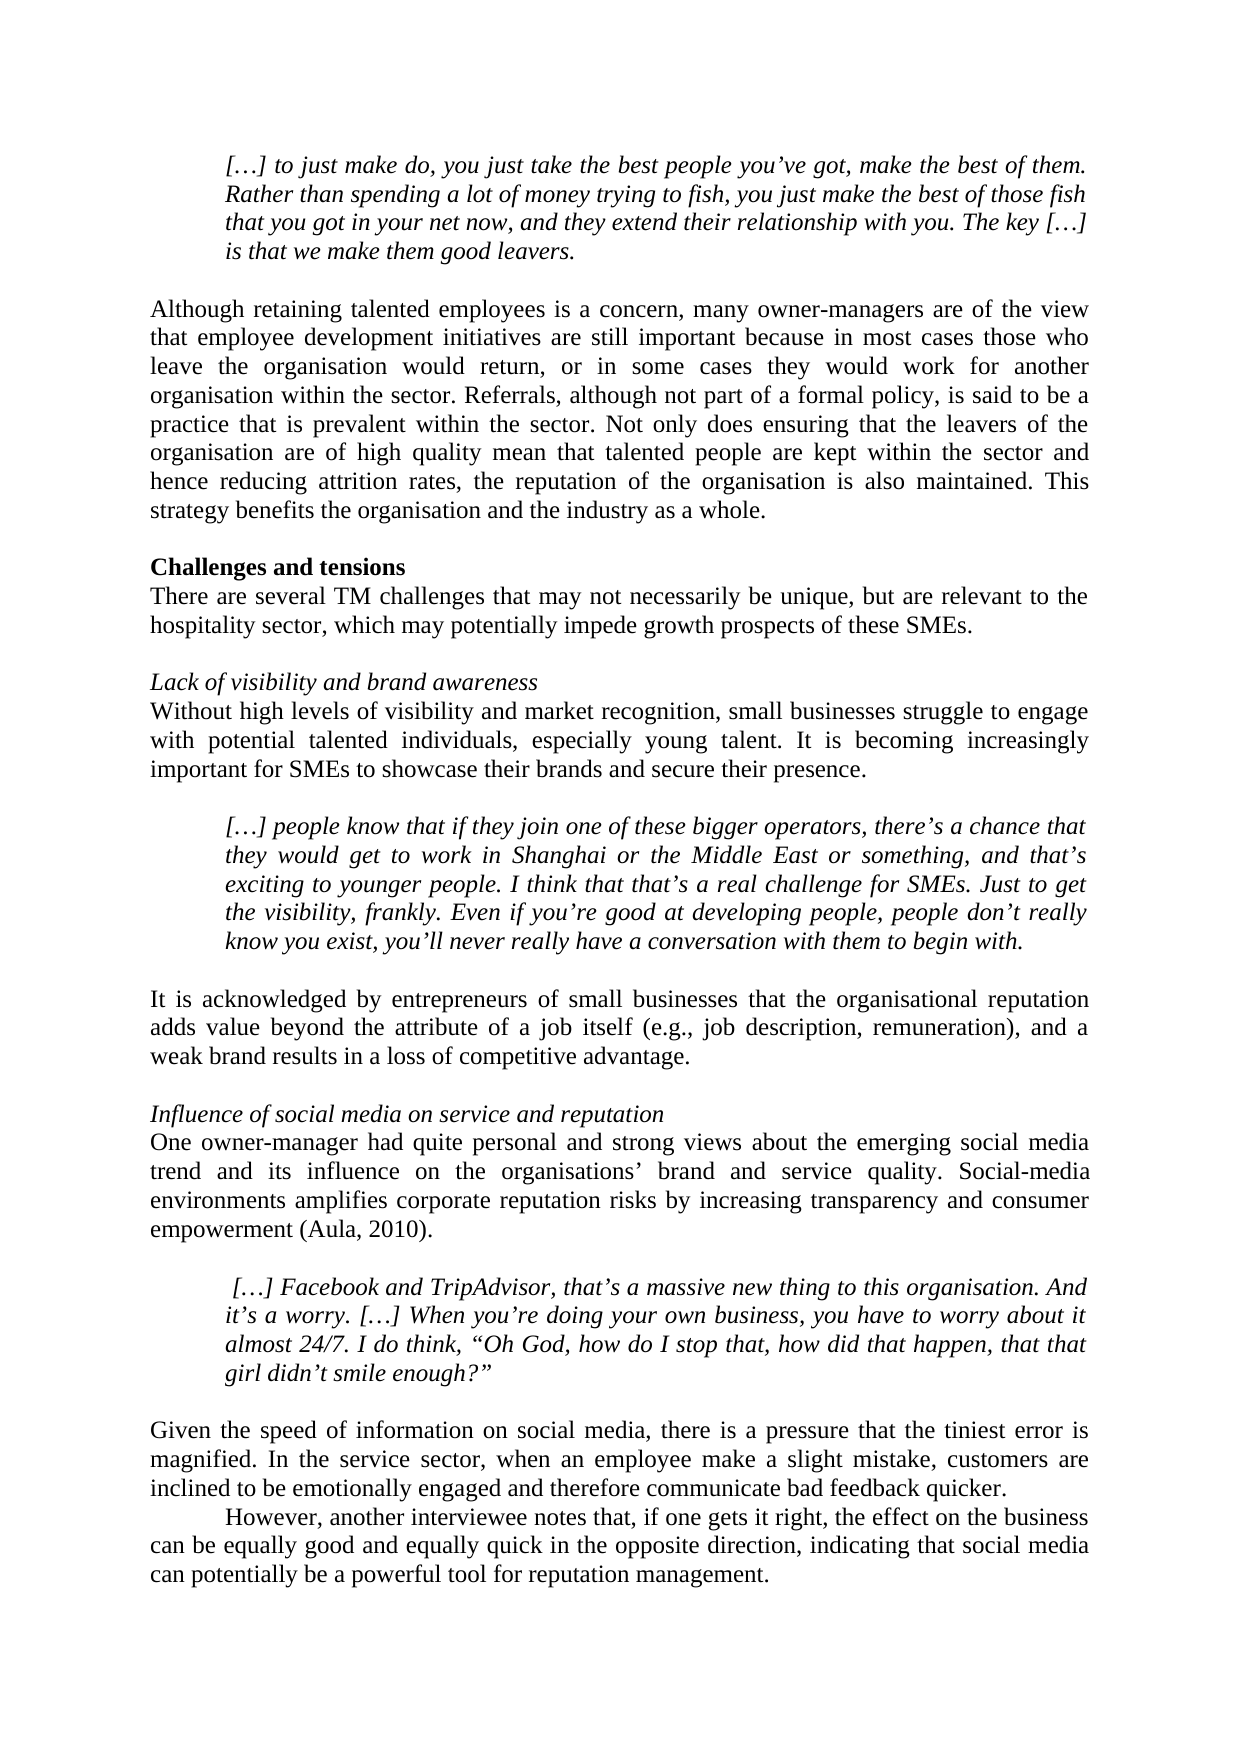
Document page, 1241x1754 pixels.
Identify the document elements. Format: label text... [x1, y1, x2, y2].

text It is acknowledged by entrepreneurs of small businesses that the organisational reputation adds value beyond the attribute of a job itself (e.g., job description, remuneration), and a weak brand results in a loss of competitive advantage. [150, 984, 1090, 1070]
text Lack of visibility and brand awareness [150, 667, 1090, 696]
text Without high levels of visibility and market recognition, small businesses struggle to engage with potential talented individuals, especially young talent. It is becoming increasingly important for SMEs to showcase their brands and secure their presence. [150, 696, 1090, 782]
text Challenges and tensions [150, 552, 1090, 581]
text […] Facebook and TripAdvisor, that’s a massive new thing to this organisation. And it’s a worry. […] When you’re doing your own business, you have to worry about it almost 24/7. I do think, “Oh God, how do I stop that, how did that happen, that that girl didn’t smile enough?” [225, 1272, 1090, 1387]
text However, another interviewee notes that, if one gets it right, the effect on the business can be equally good and equally quick in the opposite direction, indicating that social media can potentially be a powerful tool for reputation management. [150, 1502, 1090, 1588]
text Given the speed of information on social media, there is a pressure that the tiniest error is magnified. In the service sector, when an employee make a slight mistake, customers are inclined to be emotionally engaged and therefore communicate bad feedback quicker. [150, 1415, 1090, 1502]
text Although retaining talented employees is a concern, many owner-managers are of the view that employee development initiatives are still important because in most cases those who leave the organisation would return, or in some cases they would work for another organisation within the sector. Referrals, although not part of a formal policy, is said to be a practice that is prevalent within the sector. Not only does ensuring that the leavers of the organisation are of high quality mean that talented people are kept within the sector and hence reducing attrition rates, the reputation of the organisation is also maintained. This strategy benefits the organisation and the industry as a whole. [150, 294, 1090, 524]
text […] people know that if they join one of these bigger operators, there’s a chance that they would get to work in Shanghai or the Middle East or something, and that’s exciting to younger people. I think that that’s a real challenge for SMEs. Just to get the visibility, frankly. Even if you’re good at developing people, people don’t really know you exist, you’ll never really have a conversation with them to begin with. [225, 811, 1090, 955]
text There are several TM challenges that may not necessarily be unique, but are relevant to the hospitality sector, which may potentially impede growth prospects of these SMEs. [150, 581, 1090, 639]
text One owner-manager had quite personal and strong views about the emerging social media trend and its influence on the organisations’ brand and service quality. Social-media environments amplifies corporate reputation risks by increasing transparency and consumer empowerment (Aula, 2010). [150, 1127, 1090, 1243]
text Influence of social media on service and reputation [150, 1099, 1090, 1127]
text […] to just make do, you just take the best people you’ve got, make the best of them. Rather than spending a lot of money trying to fish, you just make the best of those fish that you got in your net now, and they extend their relationship with you. The key […] is that we make them good leavers. [225, 150, 1090, 265]
